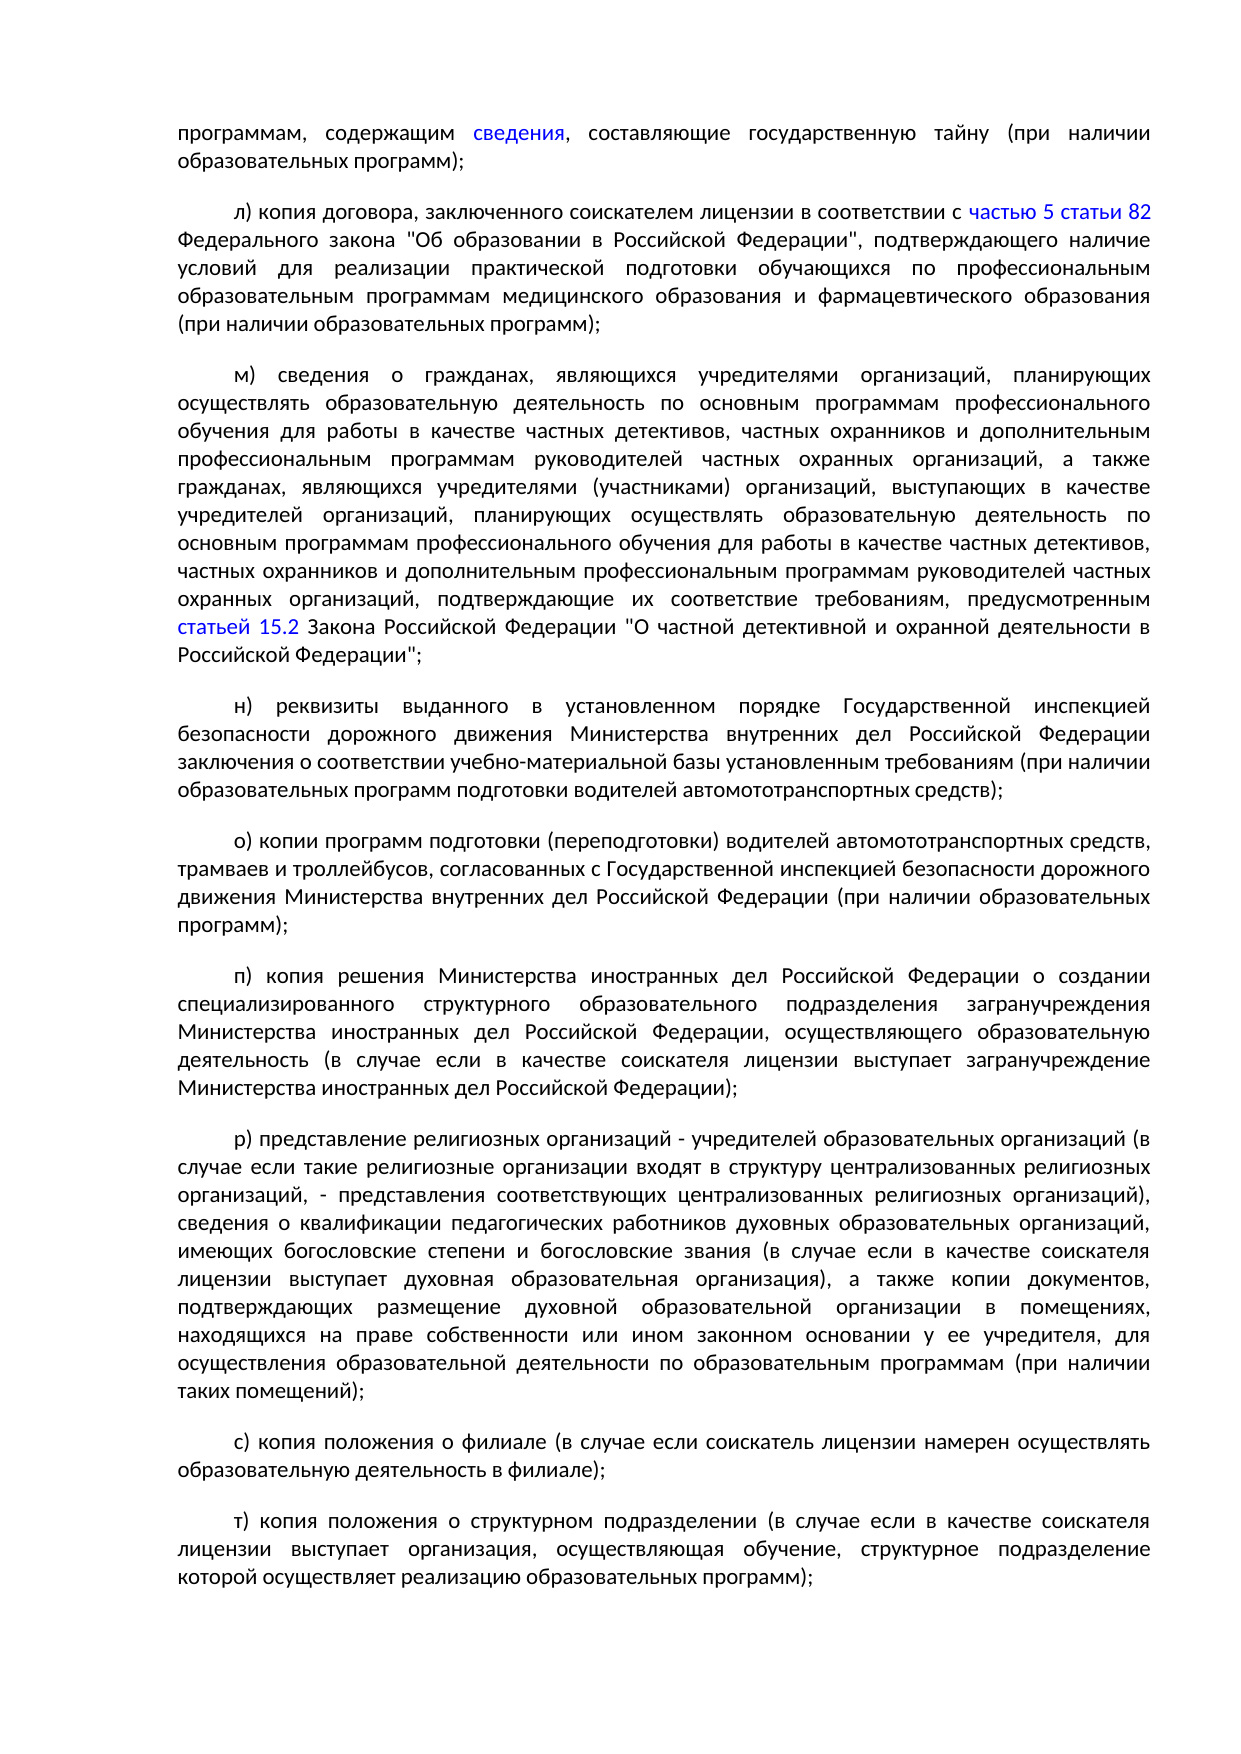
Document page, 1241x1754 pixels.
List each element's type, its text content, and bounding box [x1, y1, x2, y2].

text м) сведения о гражданах, являющихся учредителями организаций, планирующих осуществлять образовательную деятельность по основным программам профессионального обучения для работы в качестве частных детективов, частных охранников и дополнительным профессиональным программам руководителей частных охранных организаций, а также гражданах, являющихся учредителями (участниками) организаций, выступающих в качестве учредителей организаций, планирующих осуществлять образовательную деятельность по основным программам профессионального обучения для работы в качестве частных детективов, частных охранников и дополнительным профессиональным программам руководителей частных охранных организаций, подтверждающие их соответствие требованиям, предусмотренным статьей 15.2 Закона Российской Федерации "О частной детективной и охранной деятельности в Российской Федерации"; [177, 360, 1152, 668]
text н) реквизиты выданного в установленном порядке Государственной инспекцией безопасности дорожного движения Министерства внутренних дел Российской Федерации заключения о соответствии учебно-материальной базы установленным требованиям (при наличии образовательных программ подготовки водителей автомототранспортных средств); [177, 691, 1152, 803]
text с) копия положения о филиале (в случае если соискатель лицензии намерен осуществлять образовательную деятельность в филиале); [177, 1427, 1152, 1483]
text п) копия решения Министерства иностранных дел Российской Федерации о создании специализированного структурного образовательного подразделения загранучреждения Министерства иностранных дел Российской Федерации, осуществляющего образовательную деятельность (в случае если в качестве соискателя лицензии выступает загранучреждение Министерства иностранных дел Российской Федерации); [177, 961, 1152, 1101]
text т) копия положения о структурном подразделении (в случае если в качестве соискателя лицензии выступает организация, осуществляющая обучение, структурное подразделение которой осуществляет реализацию образовательных программ); [177, 1506, 1152, 1590]
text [177, 118, 1152, 174]
text о) копии программ подготовки (переподготовки) водителей автомототранспортных средств, трамваев и троллейбусов, согласованных с Государственной инспекцией безопасности дорожного движения Министерства внутренних дел Российской Федерации (при наличии образовательных программ); [177, 826, 1152, 938]
text р) представление религиозных организаций - учредителей образовательных организаций (в случае если такие религиозные организации входят в структуру централизованных религиозных организаций, - представления соответствующих централизованных религиозных организаций), сведения о квалификации педагогических работников духовных образовательных организаций, имеющих богословские степени и богословские звания (в случае если в качестве соискателя лицензии выступает духовная образовательная организация), а также копии документов, подтверждающих размещение духовной образовательной организации в помещениях, находящихся на праве собственности или ином законном основании у ее учредителя, для осуществления образовательной деятельности по образовательным программам (при наличии таких помещений); [177, 1124, 1152, 1404]
text л) копия договора, заключенного соискателем лицензии в соответствии с частью 5 статьи 82 Федерального закона "Об образовании в Российской Федерации", подтверждающего наличие условий для реализации практической подготовки обучающихся по профессиональным образовательным программам медицинского образования и фармацевтического образования (при наличии образовательных программ); [177, 197, 1152, 337]
